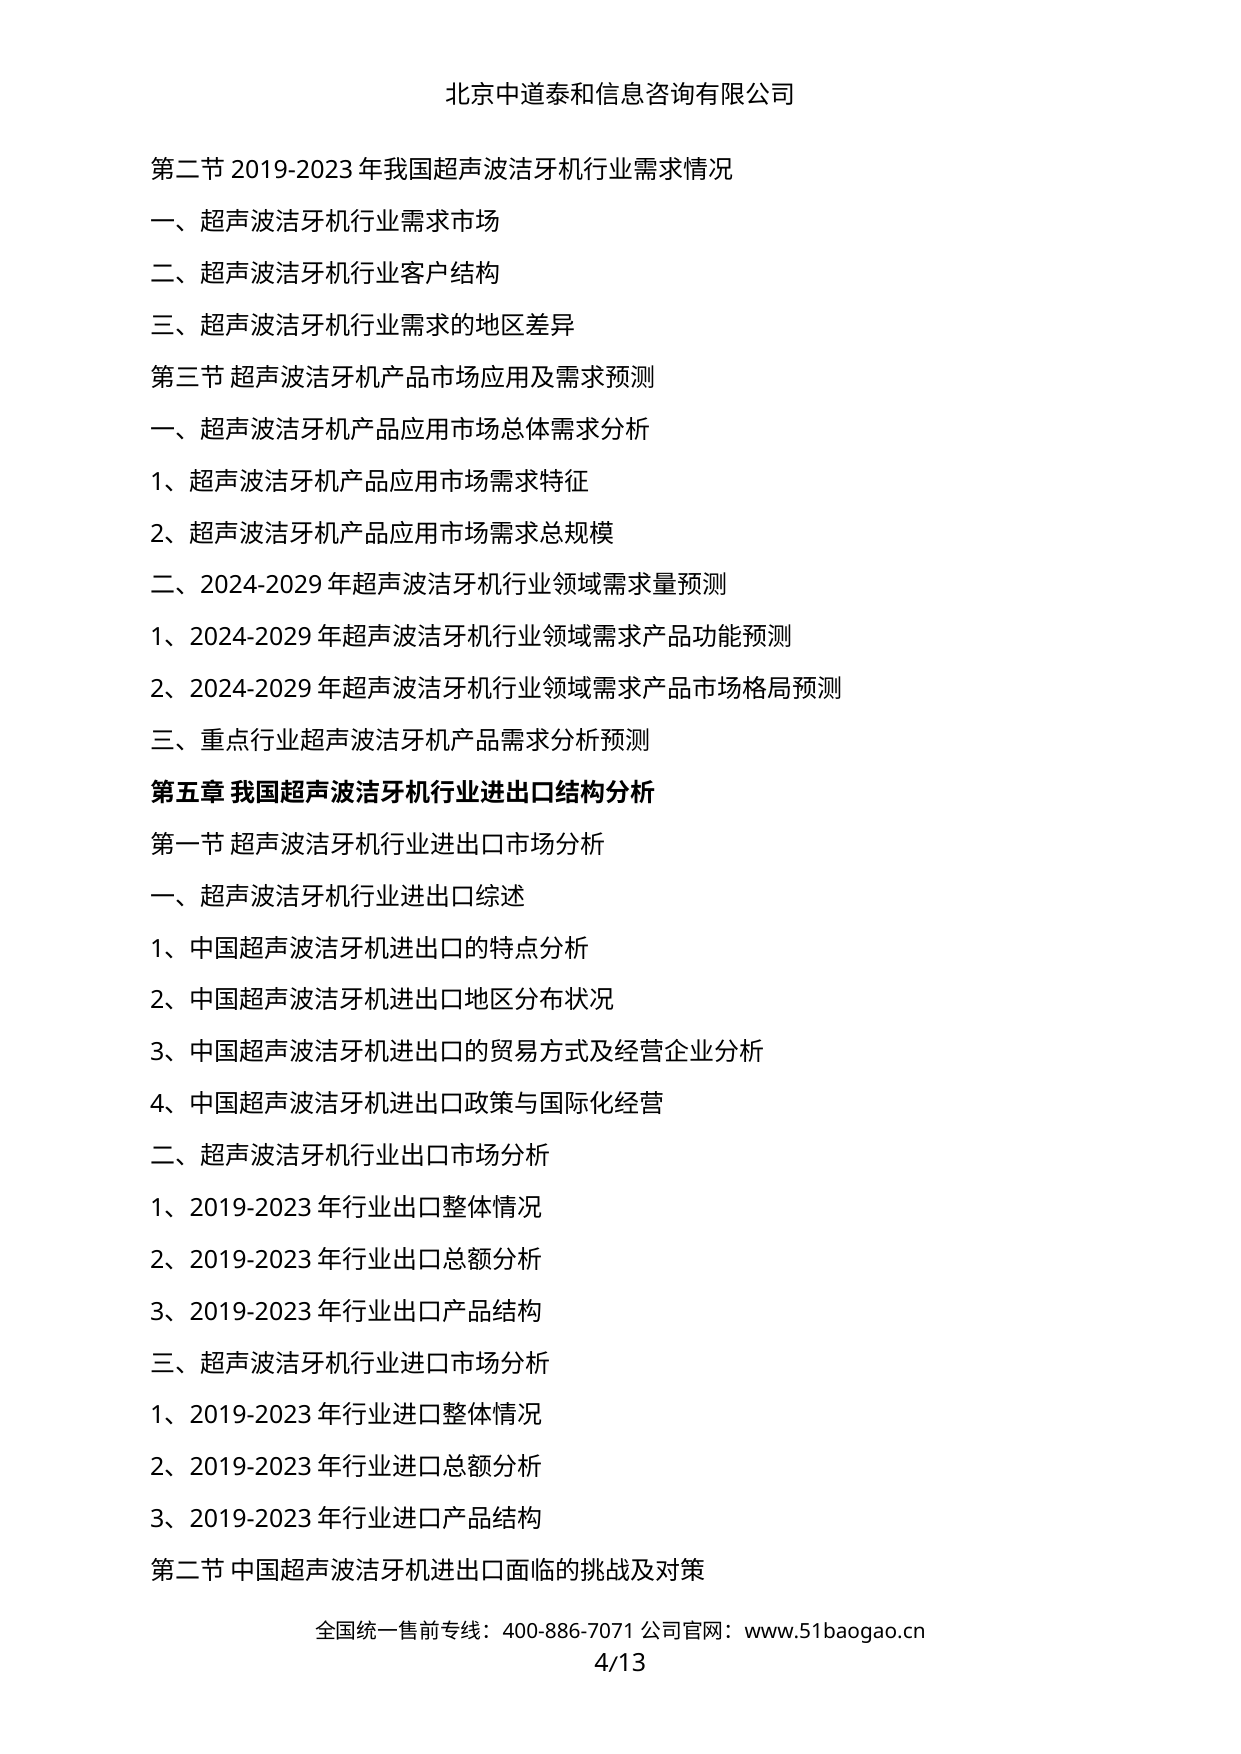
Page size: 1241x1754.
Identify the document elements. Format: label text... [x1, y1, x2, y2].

text 第二节 2019-2023年我国超声波洁牙机行业需求情况 [150, 150, 1090, 186]
text 2、中国超声波洁牙机进出口地区分布状况 [150, 980, 1090, 1016]
text 2、2019-2023年行业出口总额分析 [150, 1239, 1090, 1276]
text 2、2019-2023年行业进口总额分析 [150, 1447, 1090, 1483]
text 二、超声波洁牙机行业客户结构 [150, 254, 1090, 290]
text 3、2019-2023年行业出口产品结构 [150, 1291, 1090, 1327]
text 第五章 我国超声波洁牙机行业进出口结构分析 [150, 772, 1090, 809]
text 1、2019-2023年行业进口整体情况 [150, 1395, 1090, 1431]
text 1、2019-2023年行业出口整体情况 [150, 1187, 1090, 1224]
text 1、中国超声波洁牙机进出口的特点分析 [150, 928, 1090, 964]
text 一、超声波洁牙机产品应用市场总体需求分析 [150, 409, 1090, 446]
text 第三节 超声波洁牙机产品市场应用及需求预测 [150, 357, 1090, 394]
text 一、超声波洁牙机行业需求市场 [150, 202, 1090, 238]
text 二、超声波洁牙机行业出口市场分析 [150, 1136, 1090, 1172]
text 三、超声波洁牙机行业需求的地区差异 [150, 306, 1090, 342]
text 二、2024-2029年超声波洁牙机行业领域需求量预测 [150, 565, 1090, 601]
text 2、2024-2029年超声波洁牙机行业领域需求产品市场格局预测 [150, 669, 1090, 705]
text 3、2019-2023年行业进口产品结构 [150, 1499, 1090, 1535]
text 3、中国超声波洁牙机进出口的贸易方式及经营企业分析 [150, 1032, 1090, 1068]
text 1、超声波洁牙机产品应用市场需求特征 [150, 461, 1090, 497]
text 2、超声波洁牙机产品应用市场需求总规模 [150, 513, 1090, 549]
text 一、超声波洁牙机行业进出口综述 [150, 876, 1090, 912]
text 4、中国超声波洁牙机进出口政策与国际化经营 [150, 1084, 1090, 1120]
text 第一节 超声波洁牙机行业进出口市场分析 [150, 824, 1090, 861]
text 三、重点行业超声波洁牙机产品需求分析预测 [150, 721, 1090, 757]
text 1、2024-2029年超声波洁牙机行业领域需求产品功能预测 [150, 617, 1090, 653]
text 三、超声波洁牙机行业进口市场分析 [150, 1343, 1090, 1379]
text 第二节 中国超声波洁牙机进出口面临的挑战及对策 [150, 1551, 1090, 1587]
